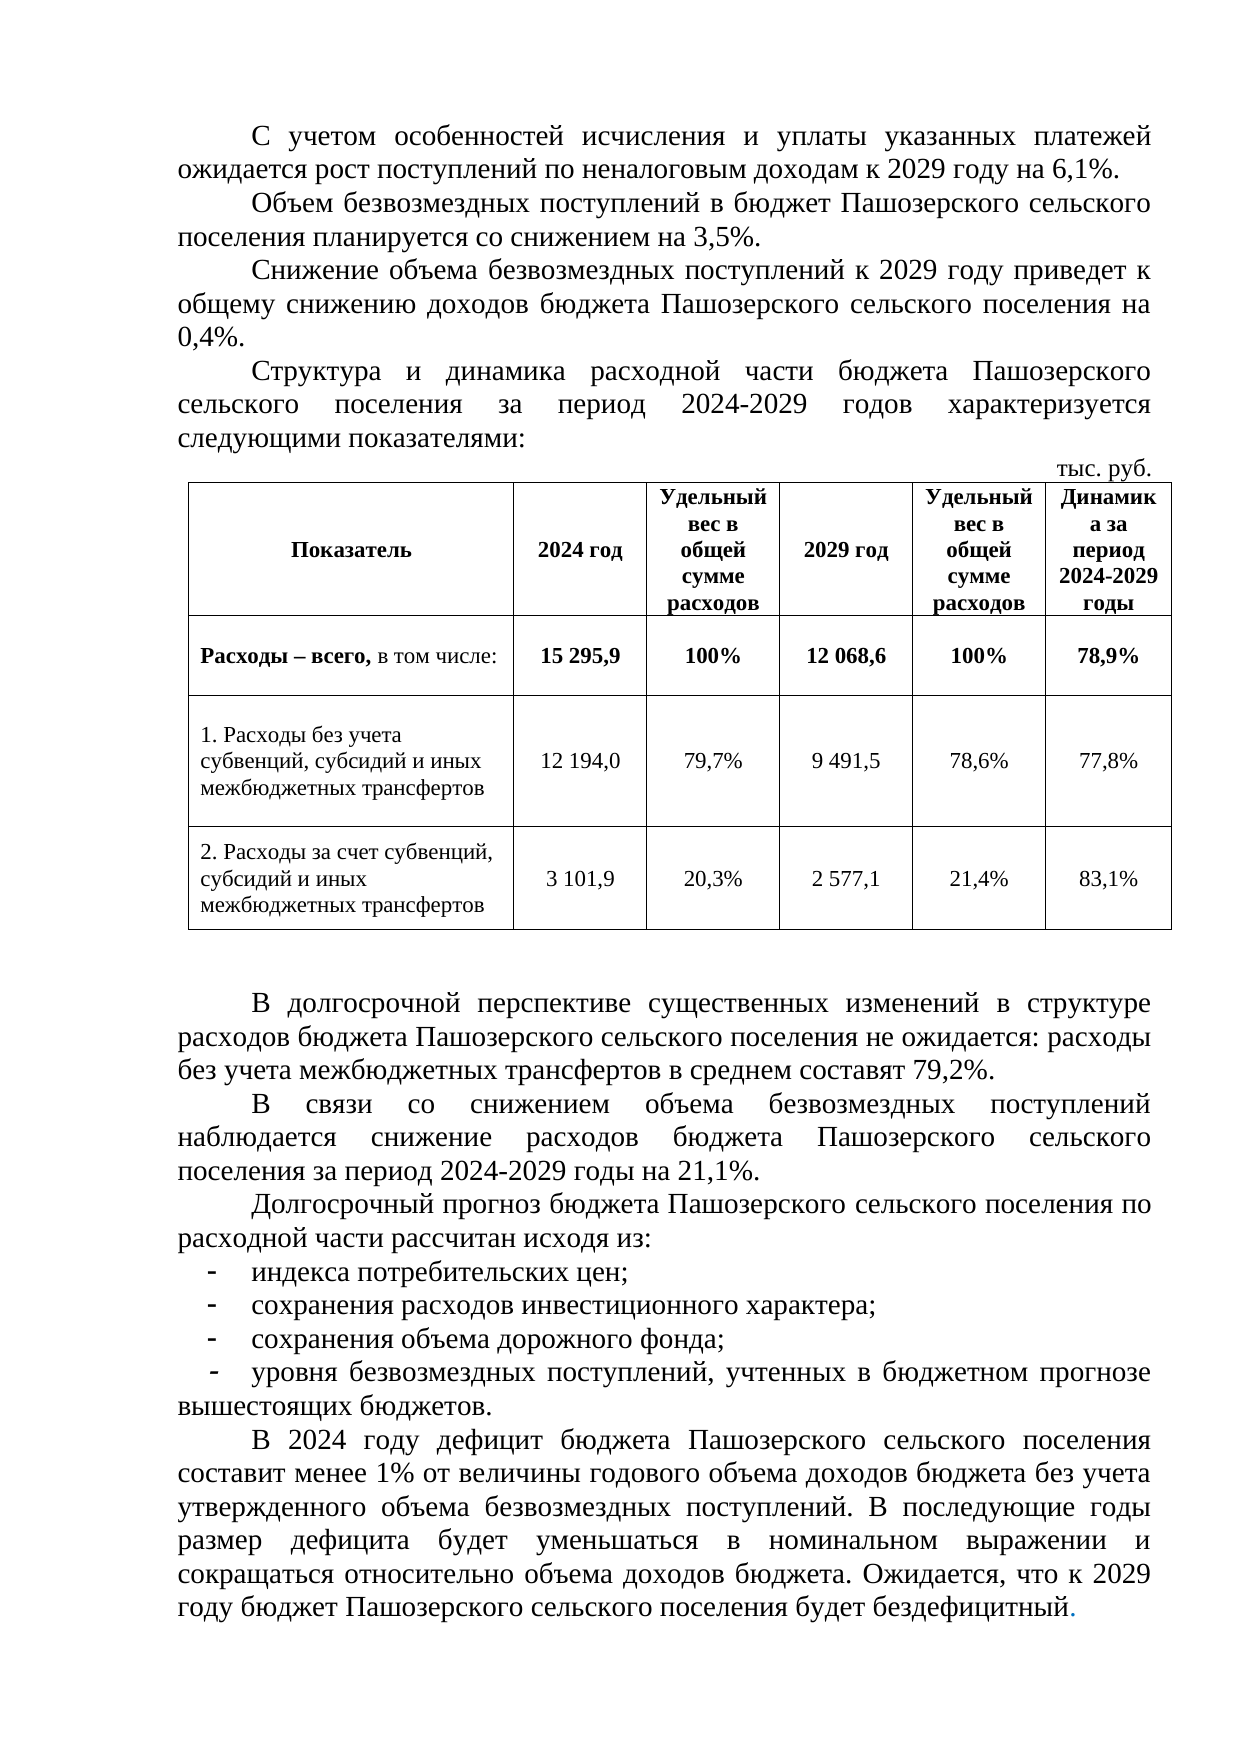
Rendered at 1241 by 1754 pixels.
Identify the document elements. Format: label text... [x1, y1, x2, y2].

table_cell 79,7% [647, 696, 779, 826]
table_header 2024 год [514, 483, 646, 615]
table_header 2029 год [780, 483, 912, 615]
list сохранения расходов инвестиционного характера; [177, 1287, 1152, 1321]
table_cell 77,8% [1046, 696, 1171, 826]
table_cell 78,9% [1046, 616, 1171, 695]
table_cell 3 101,9 [514, 827, 646, 929]
list уровня безвозмездных поступлений, учтенных в бюджетном прогнозе вышестоящих бюджетов. [177, 1354, 1152, 1422]
table_cell 2. Расходы за счет субвенций, субсидий и иных межбюджетных трансфертов [189, 827, 513, 929]
table_header Показатель [189, 483, 513, 615]
table_cell 9 491,5 [780, 696, 912, 826]
table_cell 12 194,0 [514, 696, 646, 826]
table_cell 2 577,1 [780, 827, 912, 929]
text Структура и динамика расходной части бюджета Пашозерского сельского поселения за период 2024-2029 годов характеризуется следующими показателями: [177, 353, 1152, 453]
table_cell 100% [913, 616, 1045, 695]
table_cell 78,6% [913, 696, 1045, 826]
table_cell 83,1% [1046, 827, 1171, 929]
text Объем безвозмездных поступлений в бюджет Пашозерского сельского поселения планируется со снижением на 3,5%. [177, 185, 1152, 252]
list сохранения объема дорожного фонда; [177, 1321, 1152, 1354]
table_cell 12 068,6 [780, 616, 912, 695]
table_header Удельный вес в общей сумме расходов [647, 483, 779, 615]
table_cell Расходы – всего, в том числе: [189, 616, 513, 695]
table_cell 20,3% [647, 827, 779, 929]
text Снижение объема безвозмездных поступлений к 2029 году приведет к общему снижению доходов бюджета Пашозерского сельского поселения на 0,4%. [177, 252, 1152, 353]
text С учетом особенностей исчисления и уплаты указанных платежей ожидается рост поступлений по неналоговым доходам к 2029 году на 6,1%. [177, 118, 1152, 185]
text тыс. руб. [177, 453, 1152, 482]
table_header Удельный вес в общей сумме расходов [913, 483, 1045, 615]
table_cell 1. Расходы без учета субвенций, субсидий и иных межбюджетных трансфертов [189, 696, 513, 826]
text В долгосрочной перспективе существенных изменений в структуре расходов бюджета Пашозерского сельского поселения не ожидается: расходы без учета межбюджетных трансфертов в среднем составят 79,2%. [177, 985, 1152, 1086]
text В 2024 году дефицит бюджета Пашозерского сельского поселения составит менее 1% от величины годового объема доходов бюджета без учета утвержденного объема безвозмездных поступлений. В последующие годы размер дефицита будет уменьшаться в номинальном выражении и сокращаться относительно объема доходов бюджета. Ожидается, что к 2029 году бюджет Пашозерского сельского поселения будет бездефицитный. [177, 1422, 1152, 1623]
text В связи со снижением объема безвозмездных поступлений наблюдается снижение расходов бюджета Пашозерского сельского поселения за период 2024-2029 годы на 21,1%. [177, 1086, 1152, 1187]
table_header Динамика за период 2024-2029 годы [1046, 483, 1171, 615]
text Долгосрочный прогноз бюджета Пашозерского сельского поселения по расходной части рассчитан исходя из: [177, 1187, 1152, 1254]
list индекса потребительских цен; [177, 1254, 1152, 1287]
table_cell 100% [647, 616, 779, 695]
table_cell 15 295,9 [514, 616, 646, 695]
table_cell 21,4% [913, 827, 1045, 929]
